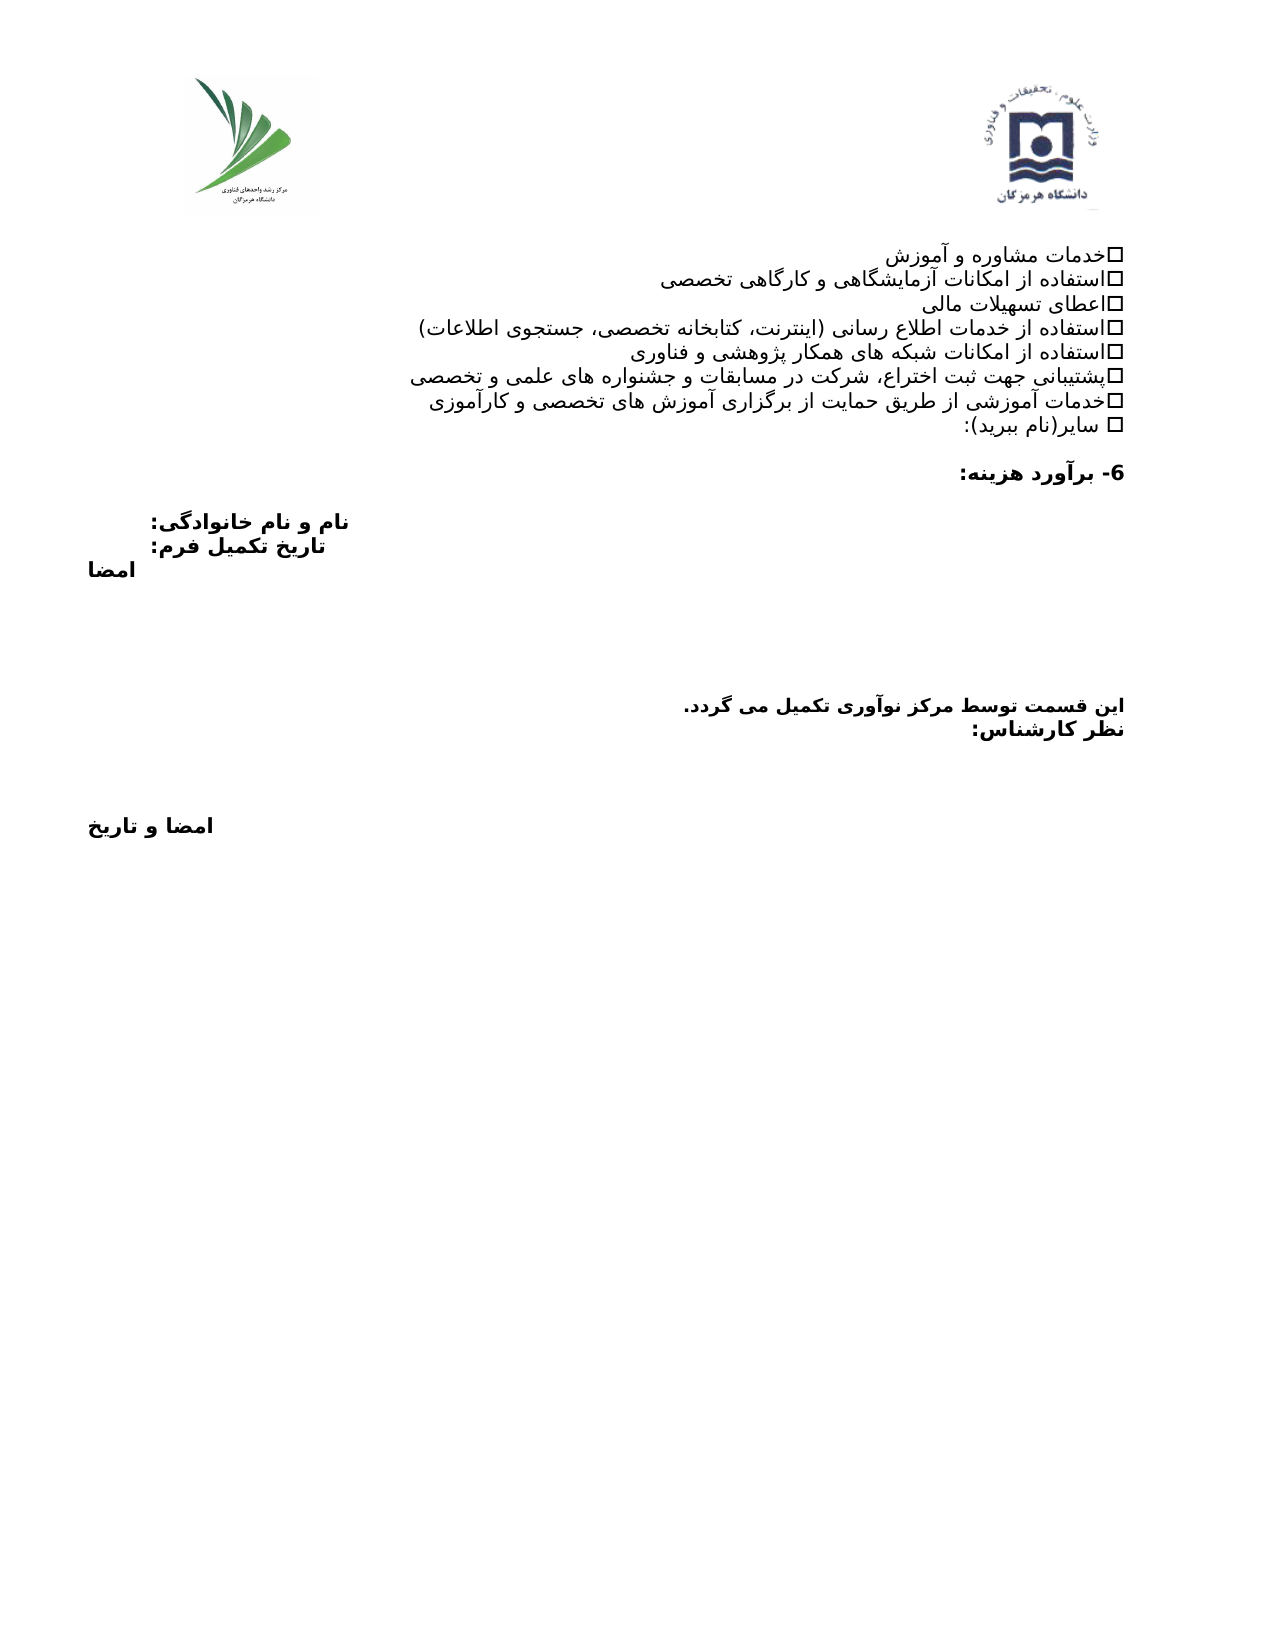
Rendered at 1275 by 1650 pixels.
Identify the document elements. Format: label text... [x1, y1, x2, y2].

text این قسمت توسط مرکز نوآوری تکمیل می گردد. [150, 695, 1125, 717]
picture [184, 75, 319, 215]
text استفاده از امکانات آزمایشگاهی و کارگاهی تخصصی [87, 267, 1125, 292]
text استفاده از خدمات اطلاع رسانی (اینترنت، کتابخانه تخصصی، جستجوی اطلاعات) [87, 316, 1125, 340]
text نظر کارشناس: [87, 717, 1125, 742]
text امضا [87, 558, 1125, 583]
text نام و نام خانوادگی: [150, 510, 1125, 534]
text سایر(نام ببرید): [87, 413, 1125, 437]
text امضا و تاریخ [87, 814, 1125, 838]
text استفاده از امکانات شبکه های همکار پژوهشی و فناوری [87, 340, 1125, 364]
text 6- برآورد هزینه: [87, 461, 1125, 486]
text تاریخ تکمیل فرم: [150, 534, 1125, 558]
text پشتیبانی جهت ثبت اختراع، شرکت در مسابقات و جشنواره های علمی و تخصصی [87, 364, 1125, 389]
text خدمات آموزشی از طریق حمایت از برگزاری آموزش های تخصصی و کارآموزی [87, 389, 1125, 413]
picture [981, 81, 1099, 215]
text خدمات مشاوره و آموزش [87, 243, 1125, 267]
text اعطای تسهیلات مالی [87, 292, 1125, 316]
